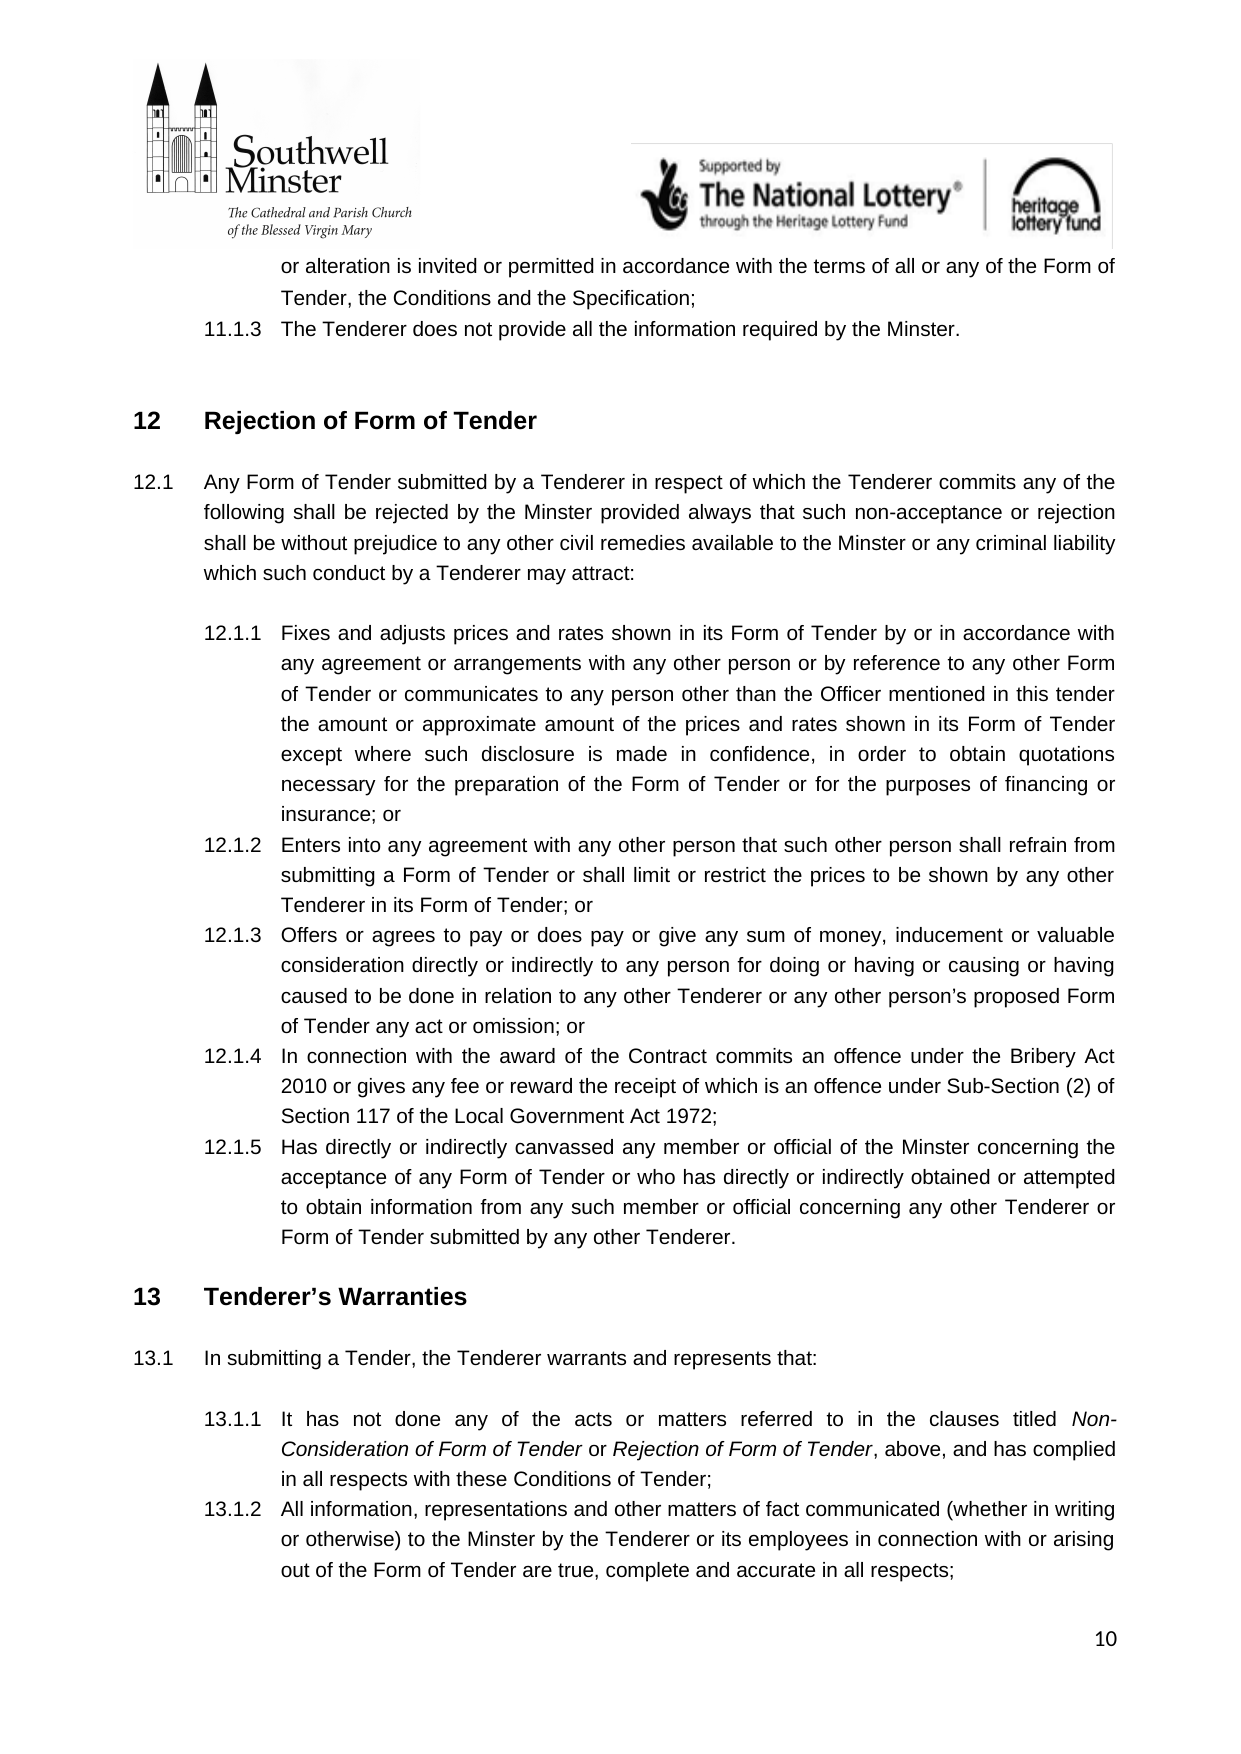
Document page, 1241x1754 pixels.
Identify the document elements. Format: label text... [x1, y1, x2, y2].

text Any Form of Tender submitted by a Tenderer in respect of which the Tenderer commits any of the following shall be rejected by the Minster provided always that such non-acceptance or rejection shall be without prejudice to any other civil remedies available to the Minster or any criminal liability which such conduct by a Tenderer may attract: [133, 465, 1117, 586]
text Rejection of Form of Tender [133, 405, 1117, 435]
text In submitting a Tender, the Tenderer warrants and represents that: [133, 1341, 1117, 1372]
picture [132, 59, 421, 249]
text Enters into any agreement with any other person that such other person shall refrain from submitting a Form of Tender or shall limit or restrict the prices to be shown by any other Tenderer in its Form of Tender; or [204, 828, 1117, 918]
text All information, representations and other matters of fact communicated (whether in writing or otherwise) to the Minster by the Tenderer or its employees in connection with or arising out of the Form of Tender are true, complete and accurate in all respects; [204, 1492, 1117, 1583]
text In connection with the award of the Contract commits an offence under the Bribery Act 2010 or gives any fee or reward the receipt of which is an offence under Sub-Section (2) of Section 117 of the Local Government Act 1972; [204, 1039, 1117, 1130]
text Has directly or indirectly canvassed any member or official of the Minster concerning the acceptance of any Form of Tender or who has directly or indirectly obtained or attempted to obtain information from any such member or official concerning any other Tenderer or Form of Tender submitted by any other Tenderer. [204, 1130, 1117, 1251]
text Fixes and adjusts prices and rates shown in its Form of Tender by or in accordance with any agreement or arrangements with any other person or by reference to any other Form of Tender or communicates to any person other than the Officer mentioned in this tender the amount or approximate amount of the prices and rates shown in its Form of Tender except where such disclosure is made in confidence, in order to obtain quotations necessary for the preparation of the Form of Tender or for the purposes of financing or insurance; or [204, 616, 1117, 828]
picture [631, 142, 1116, 249]
text Offers or agrees to pay or does pay or give any sum of money, inducement or valuable consideration directly or indirectly to any person for doing or having or causing or having caused to be done in relation to any other Tenderer or any other person’s proposed Form of Tender any act or omission; or [204, 918, 1117, 1039]
text Tenderer’s Warranties [133, 1281, 1117, 1311]
text It has not done any of the acts or matters referred to in the clauses titled Non-Consideration of Form of Tender or Rejection of Form of Tender, above, and has complied in all respects with these Conditions of Tender; [204, 1402, 1117, 1492]
text The Tenderer does not provide all the information required by the Minster. [204, 311, 1117, 342]
